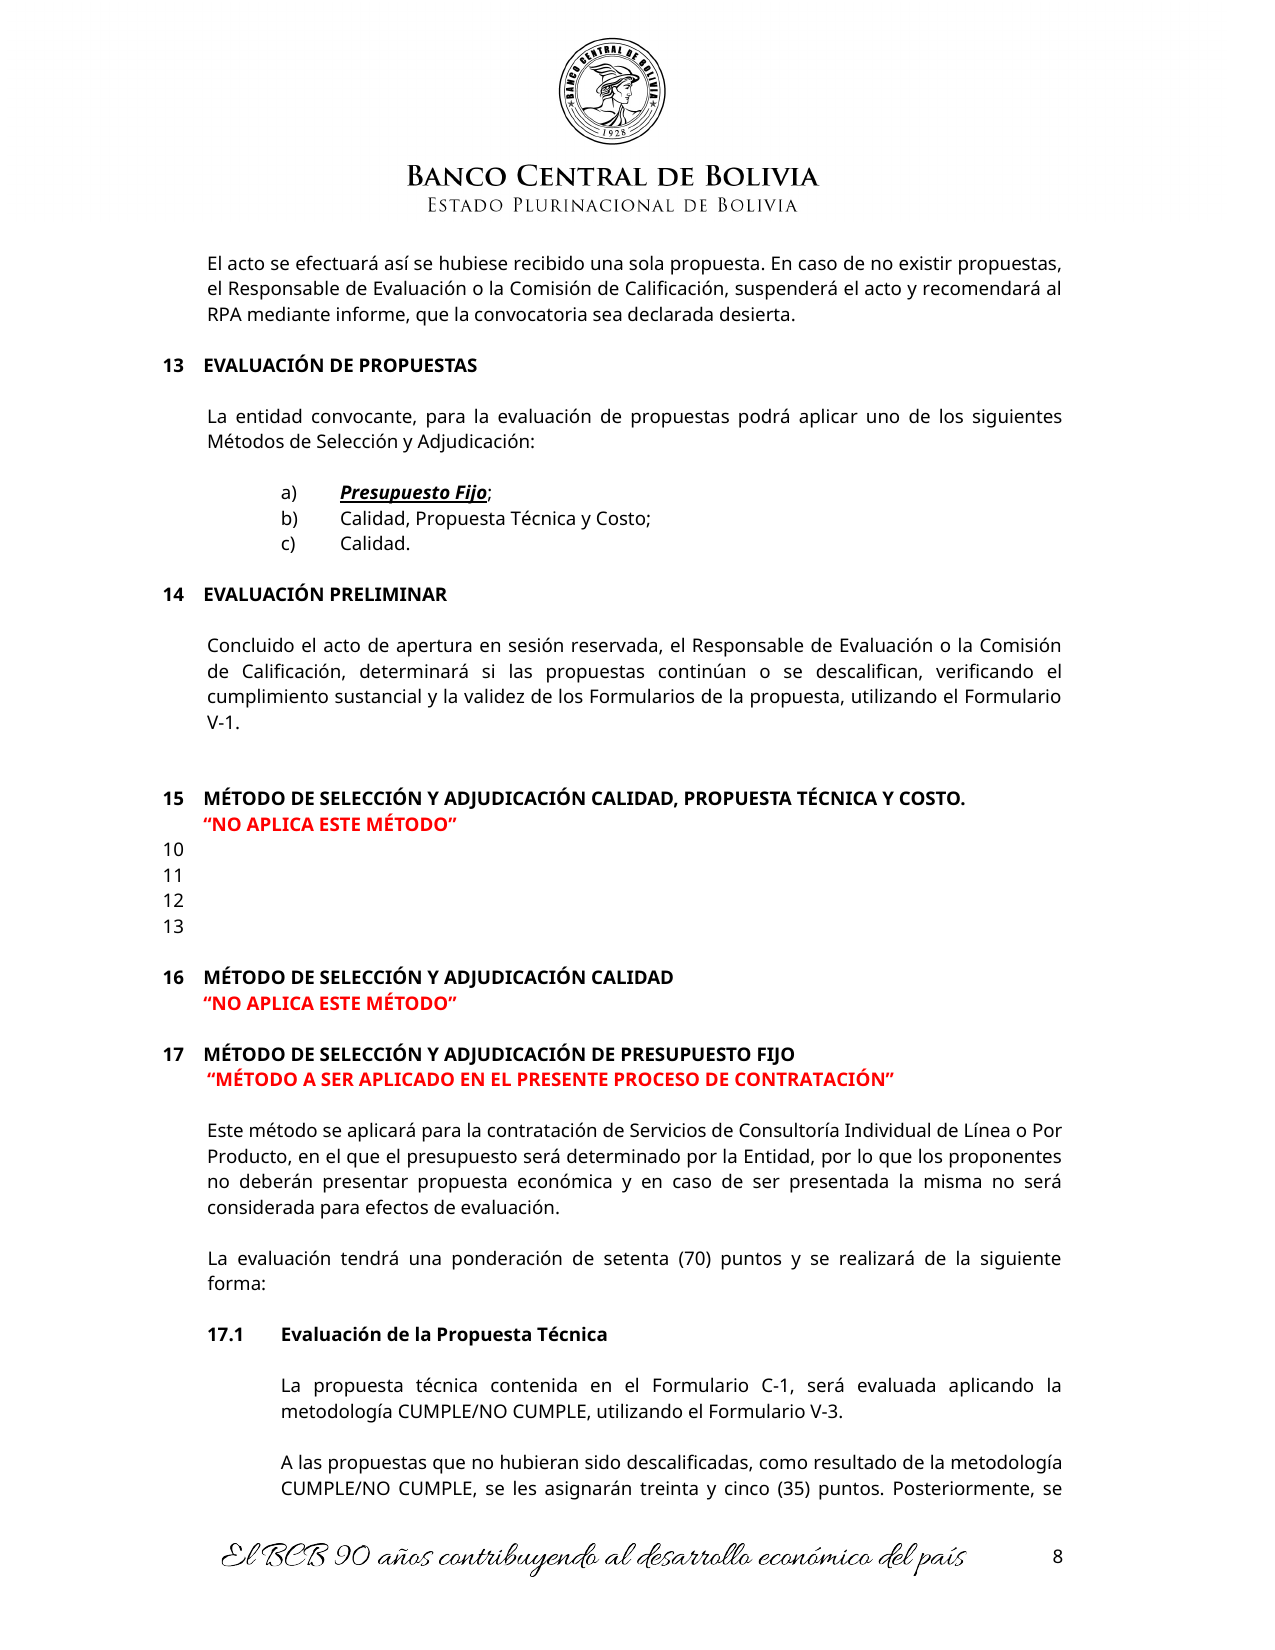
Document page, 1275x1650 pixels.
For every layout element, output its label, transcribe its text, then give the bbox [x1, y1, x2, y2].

title MÉTODO DE SELECCIÓN Y ADJUDICACIÓN CALIDAD, PROPUESTA TÉCNICA Y COSTO. [162, 786, 1063, 811]
list Presupuesto Fijo; [281, 479, 1063, 505]
text Este método se aplicará para la contratación de Servicios de Consultoría Individual de Línea o Por Producto, en el que el presupuesto será determinado por la Entidad, por lo que los proponentes no deberán presentar propuesta económica y en caso de ser presentada la misma no será considerada para efectos de evaluación. [207, 1117, 1063, 1219]
list Calidad, Propuesta Técnica y Costo; [281, 505, 1063, 531]
text La evaluación tendrá una ponderación de setenta (70) puntos y se realizará de la siguiente forma: [207, 1245, 1063, 1296]
list Evaluación de la Propuesta Técnica [207, 1322, 1063, 1347]
title EVALUACIÓN DE PROPUESTAS [162, 352, 1063, 377]
title “NO APLICA ESTE MÉTODO” [203, 811, 1063, 837]
text El acto se efectuará así se hubiese recibido una sola propuesta. En caso de no existir propuestas, el Responsable de Evaluación o la Comisión de Calificación, suspenderá el acto y recomendará al RPA mediante informe, que la convocatoria sea declarada desierta. [207, 250, 1063, 326]
list Calidad. [281, 531, 1063, 556]
title EVALUACIÓN PRELIMINAR [162, 582, 1063, 607]
text “MÉTODO A SER APLICADO EN EL PRESENTE PROCESO DE CONTRATACIÓN” [207, 1066, 1063, 1092]
title “NO APLICA ESTE MÉTODO” [203, 990, 1063, 1015]
text Concluido el acto de apertura en sesión reservada, el Responsable de Evaluación o la Comisión de Calificación, determinará si las propuestas continúan o se descalifican, verificando el cumplimiento sustancial y la validez de los Formularios de la propuesta, utilizando el Formulario V-1. [207, 633, 1063, 735]
picture [221, 1543, 967, 1577]
title MÉTODO DE SELECCIÓN Y ADJUDICACIÓN DE PRESUPUESTO FIJO [162, 1041, 1063, 1066]
list La propuesta técnica contenida en el Formulario C-1, será evaluada aplicando la metodología CUMPLE/NO CUMPLE, utilizando el Formulario V-3. [281, 1373, 1063, 1424]
picture [7, 2, 1226, 222]
title MÉTODO DE SELECCIÓN Y ADJUDICACIÓN CALIDAD [162, 964, 1063, 990]
text La entidad convocante, para la evaluación de propuestas podrá aplicar uno de los siguientes Métodos de Selección y Adjudicación: [207, 403, 1063, 454]
